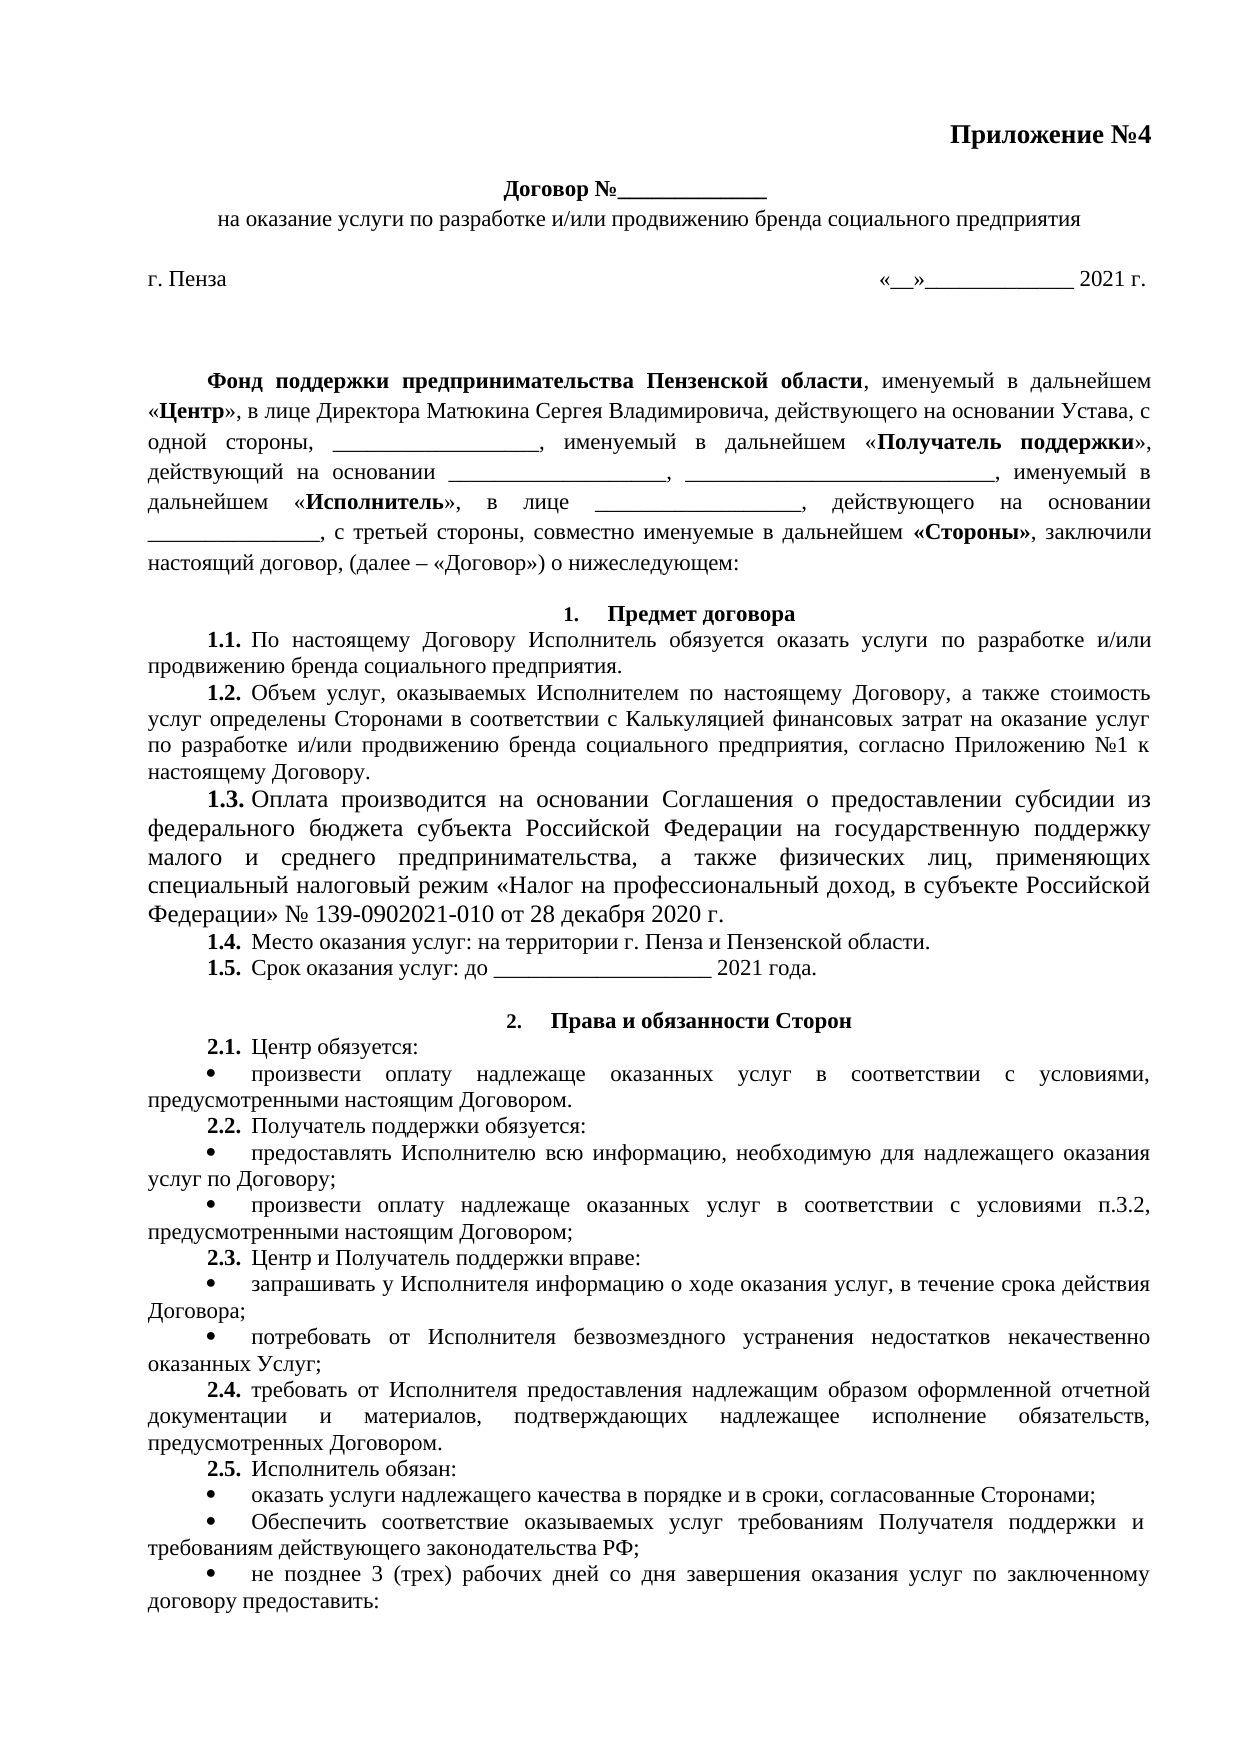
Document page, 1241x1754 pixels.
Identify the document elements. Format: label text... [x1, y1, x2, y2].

list Оплата производится на основании Соглашения о предоставлении субсидии из федерального бюджета субъекта Российской Федерации на государственную поддержку малого и среднего предпринимательства, а также физических лиц, применяющих специальный налоговый режим «Налог на профессиональный доход, в субъекте Российской Федерации» № 139-0902021-010 от 28 декабря 2020 г. [148, 784, 1152, 928]
list Срок оказания услуг: до ___________________ 2021 года. [148, 954, 1152, 981]
list не позднее 3 (трех) рабочих дней со дня завершения оказания услуг по заключенному договору предоставить: [148, 1560, 1152, 1613]
list Права и обязанности Сторон [148, 1007, 1152, 1033]
text г. Пенза «__»_____________ 2021 г. [148, 265, 1152, 292]
list Центр обязуется: [148, 1033, 1152, 1060]
list Исполнитель обязан: [148, 1455, 1152, 1481]
text Приложение №4 [148, 118, 1152, 149]
list произвести оплату надлежаще оказанных услуг в соответствии с условиями, предусмотренными настоящим Договором. [148, 1060, 1152, 1112]
list потребовать от Исполнителя безвозмездного устранения недостатков некачественно оказанных Услуг; [148, 1323, 1152, 1376]
list По настоящему Договору Исполнитель обязуется оказать услуги по разработке и/или продвижению бренда социального предприятия. [148, 626, 1152, 679]
text Договор №_____________ [148, 175, 1122, 201]
text на оказание услуги по разработке и/или продвижению бренда социального предприятия [148, 205, 1152, 231]
list запрашивать у Исполнителя информацию о ходе оказания услуг, в течение срока действия Договора; [148, 1271, 1152, 1323]
list Предмет договора [148, 600, 1152, 626]
list Объем услуг, оказываемых Исполнителем по настоящему Договору, а также стоимость услуг определены Сторонами в соответствии с Калькуляцией финансовых затрат на оказание услуг по разработке и/или продвижению бренда социального предприятия, согласно Приложению №1 к настоящему Договору. [148, 679, 1152, 784]
list произвести оплату надлежаще оказанных услуг в соответствии с условиями п.3.2, предусмотренными настоящим Договором; [148, 1191, 1152, 1244]
text Фонд поддержки предпринимательства Пензенской области, именуемый в дальнейшем «Центр», в лице Директора Матюкина Сергея Владимировича, действующего на основании Устава, с одной стороны, __________________, именуемый в дальнейшем «Получатель поддержки», действующий на основании ___________________, ___________________________, именуемый в дальнейшем «Исполнитель», в лице __________________, действующего на основании _______________, с третьей стороны, совместно именуемые в дальнейшем «Стороны», заключили настоящий договор, (далее – «Договор») о нижеследующем: [148, 367, 1152, 575]
list Получатель поддержки обязуется: [148, 1112, 1152, 1139]
list предоставлять Исполнителю всю информацию, необходимую для надлежащего оказания услуг по Договору; [148, 1139, 1152, 1191]
list Место оказания услуг: на территории г. Пенза и Пензенской области. [148, 928, 1152, 954]
list Центр и Получатель поддержки вправе: [148, 1244, 1152, 1271]
list Обеспечить соответствие оказываемых услуг требованиям Получателя поддержки и требованиям действующего законодательства РФ; [148, 1508, 1145, 1560]
list требовать от Исполнителя предоставления надлежащим образом оформленной отчетной документации и материалов, подтверждающих надлежащее исполнение обязательств, предусмотренных Договором. [148, 1376, 1152, 1455]
list оказать услуги надлежащего качества в порядке и в сроки, согласованные Сторонами; [148, 1481, 1152, 1508]
